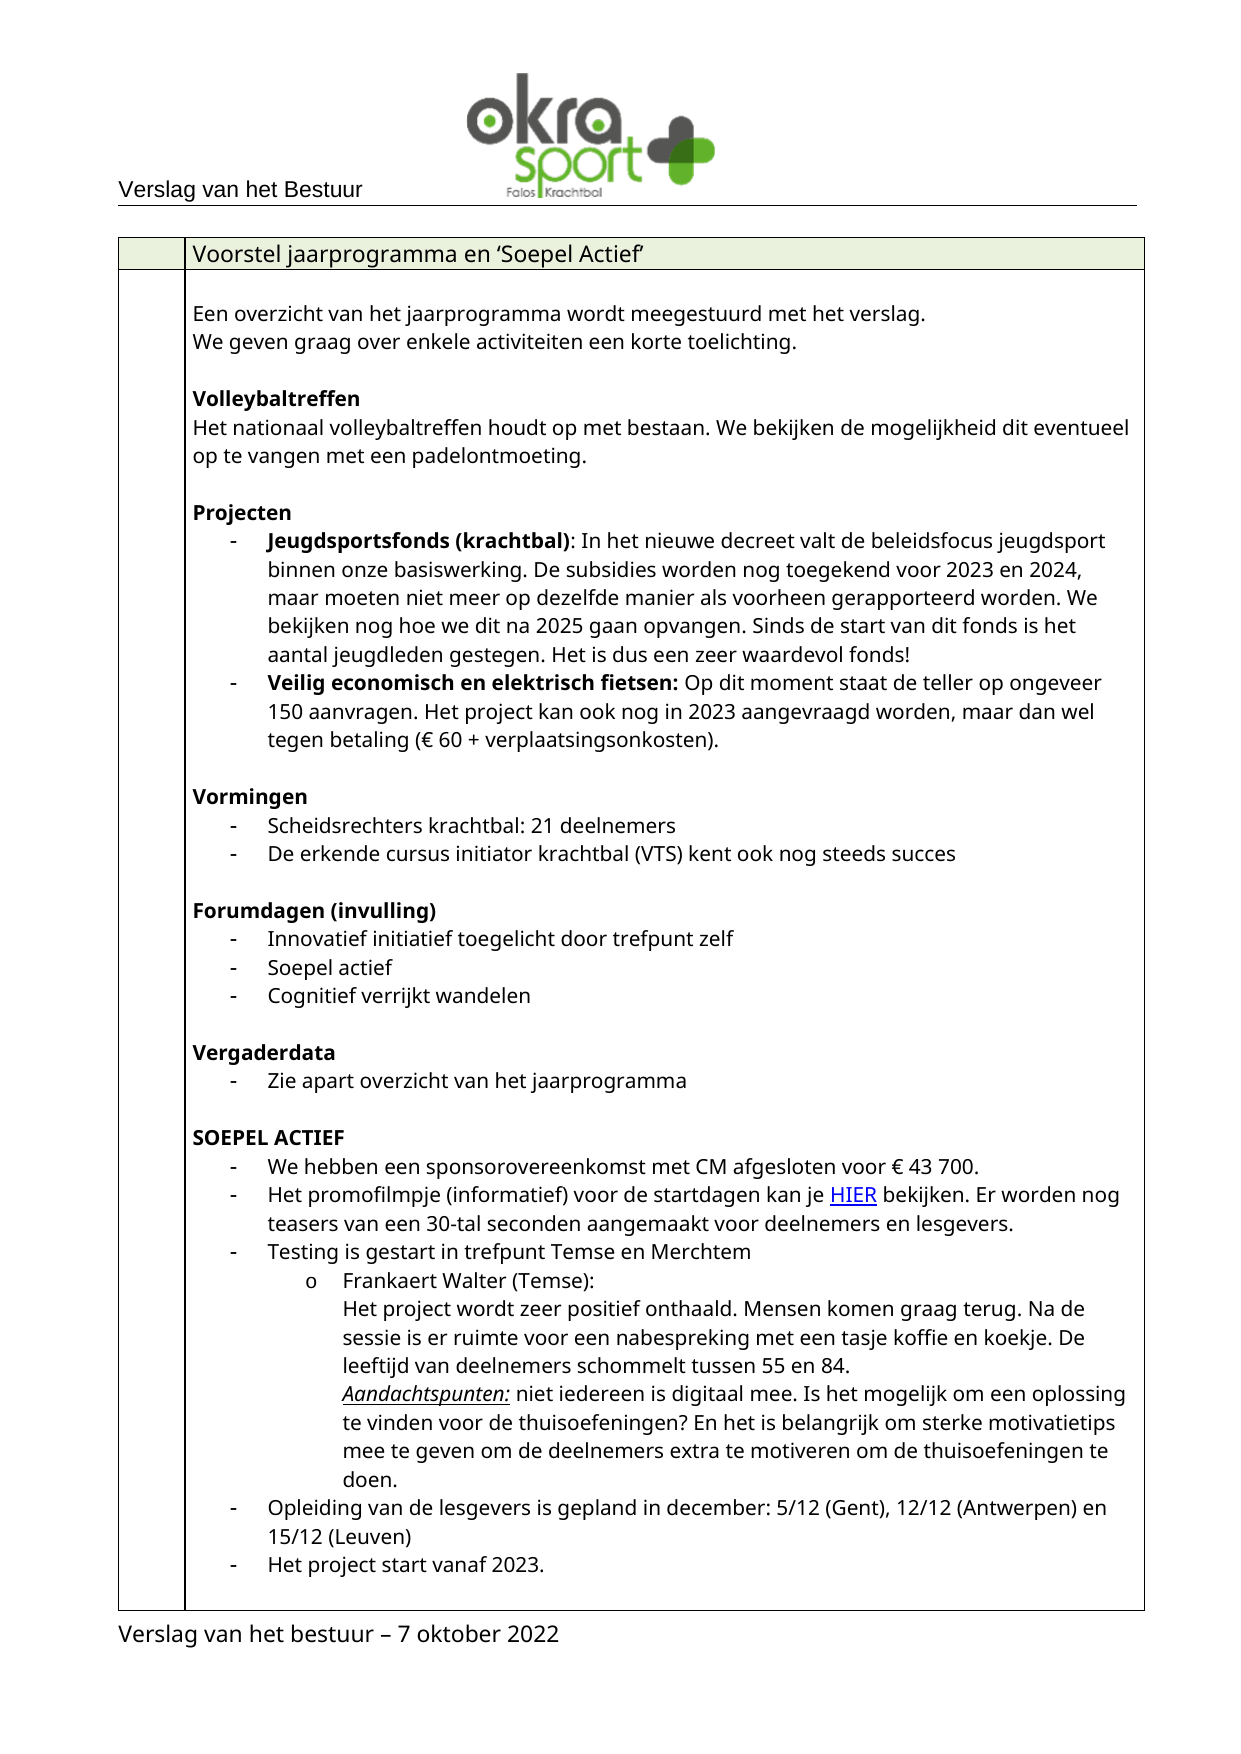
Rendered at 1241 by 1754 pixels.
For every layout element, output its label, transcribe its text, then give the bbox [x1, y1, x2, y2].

table_cell [119, 270, 184, 1610]
table_header [119, 238, 184, 269]
table_header Voorstel jaarprogramma en ‘Soepel Actief’ [186, 238, 1144, 269]
picture [466, 73, 715, 198]
